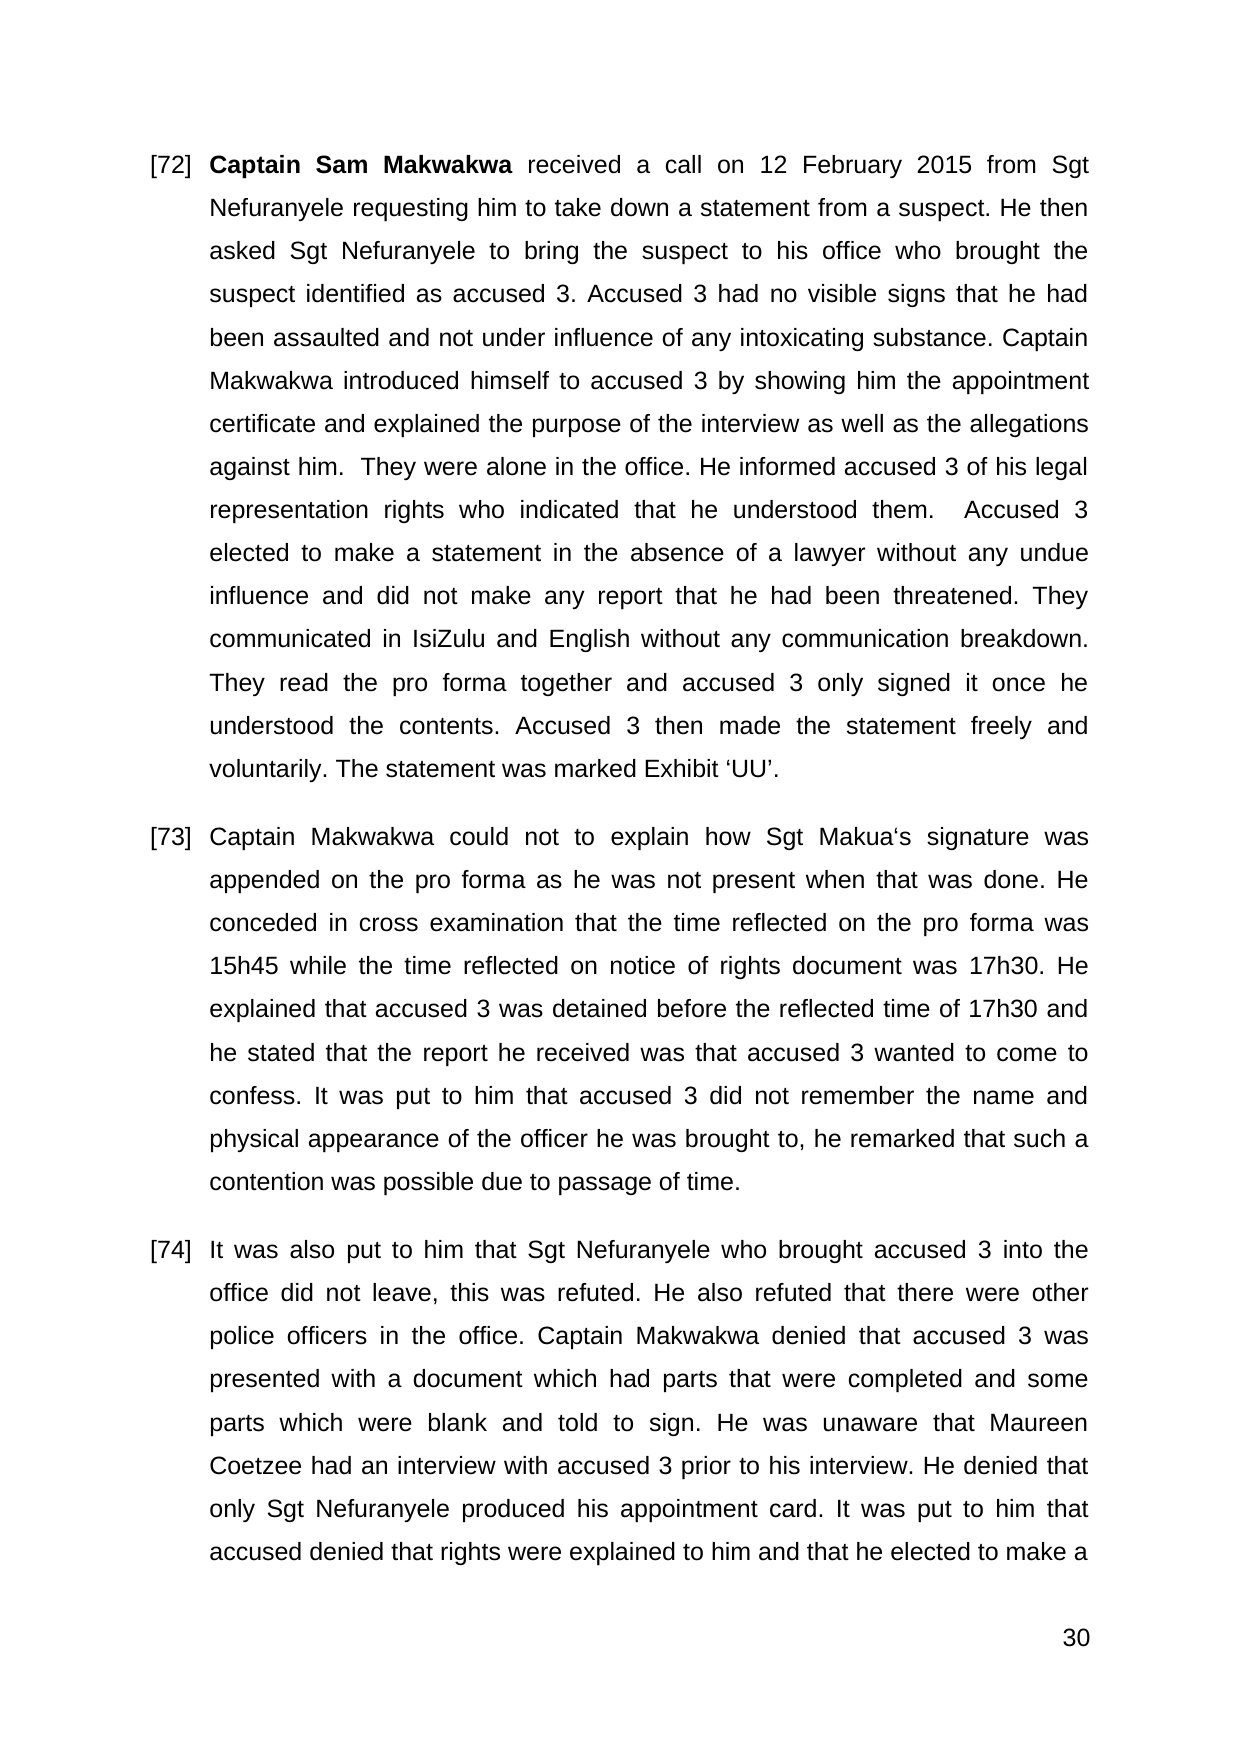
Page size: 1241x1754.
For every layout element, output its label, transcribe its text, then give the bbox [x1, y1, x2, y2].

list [150, 1235, 1090, 1566]
list [72] Captain Sam Makwakwa received a call on 12 February 2015 from Sgt Nefuranyele requesting him to take down a statement from a suspect. He then asked Sgt Nefuranyele to bring the suspect to his office who brought the suspect identified as accused 3. Accused 3 had no visible signs that he had been assaulted and not under influence of any intoxicating substance. Captain Makwakwa introduced himself to accused 3 by showing him the appointment certificate and explained the purpose of the interview as well as the allegations against him. They were alone in the office. He informed accused 3 of his legal representation rights who indicated that he understood them. Accused 3 elected to make a statement in the absence of a lawyer without any undue influence and did not make any report that he had been threatened. They communicated in IsiZulu and English without any communication breakdown. They read the pro forma together and accused 3 only signed it once he understood the contents. Accused 3 then made the statement freely and voluntarily. The statement was marked Exhibit ‘UU’. [150, 150, 1090, 782]
list [73] Captain Makwakwa could not to explain how Sgt Makua‘s signature was appended on the pro forma as he was not present when that was done. He conceded in cross examination that the time reflected on the pro forma was 15h45 while the time reflected on notice of rights document was 17h30. He explained that accused 3 was detained before the reflected time of 17h30 and he stated that the report he received was that accused 3 wanted to come to confess. It was put to him that accused 3 did not remember the name and physical appearance of the officer he was brought to, he remarked that such a contention was possible due to passage of time. [150, 822, 1090, 1196]
